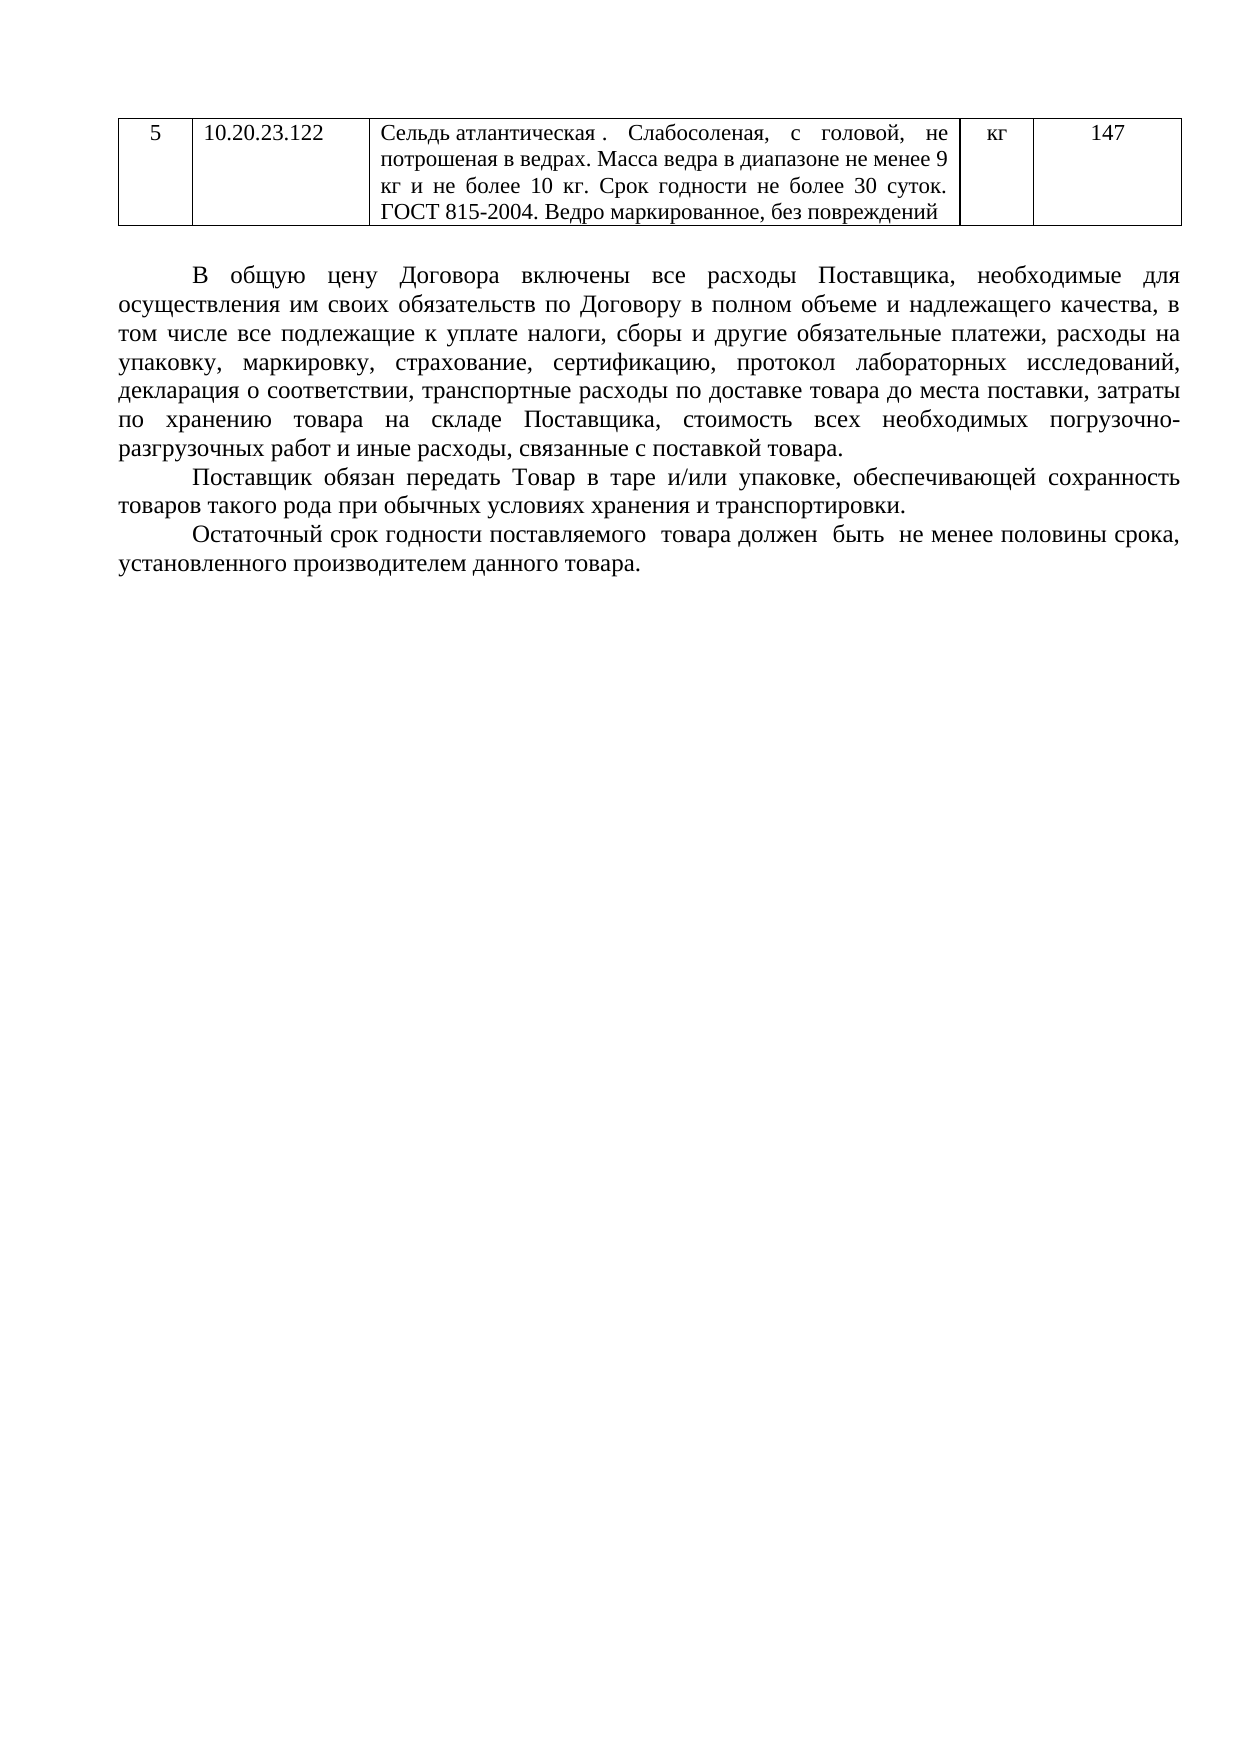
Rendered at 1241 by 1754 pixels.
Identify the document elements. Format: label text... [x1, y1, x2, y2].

text Остаточный срок годности поставляемого товара должен быть не менее половины срока, установленного производителем данного товара. [118, 519, 1181, 577]
text Поставщик обязан передать Товар в таре и/или упаковке, обеспечивающей сохранность товаров такого рода при обычных условиях хранения и транспортировки. [118, 462, 1181, 519]
text В общую цену Договора включены все расходы Поставщика, необходимые для осуществления им своих обязательств по Договору в полном объеме и надлежащего качества, в том числе все подлежащие к уплате налоги, сборы и другие обязательные платежи, расходы на упаковку, маркировку, страхование, сертификацию, протокол лабораторных исследований, декларация о соответствии, транспортные расходы по доставке товара до места поставки, затраты по хранению товара на складе Поставщика, стоимость всех необходимых погрузочно-разгрузочных работ и иные расходы, связанные с поставкой товара. [118, 261, 1181, 462]
table_cell 5 [119, 119, 192, 224]
table_cell Сельдь атлантическая . Слабосоленая, с головой, не потрошеная в ведрах. Масса ведра в диапазоне не менее 9 кг и не более 10 кг. Срок годности не более 30 суток. ГОСТ 815-2004. Ведро маркированное, без повреждений [370, 119, 959, 224]
table_cell 10.20.23.122 [193, 119, 369, 224]
table_cell 147 [1034, 119, 1181, 224]
table_cell кг [961, 119, 1033, 224]
